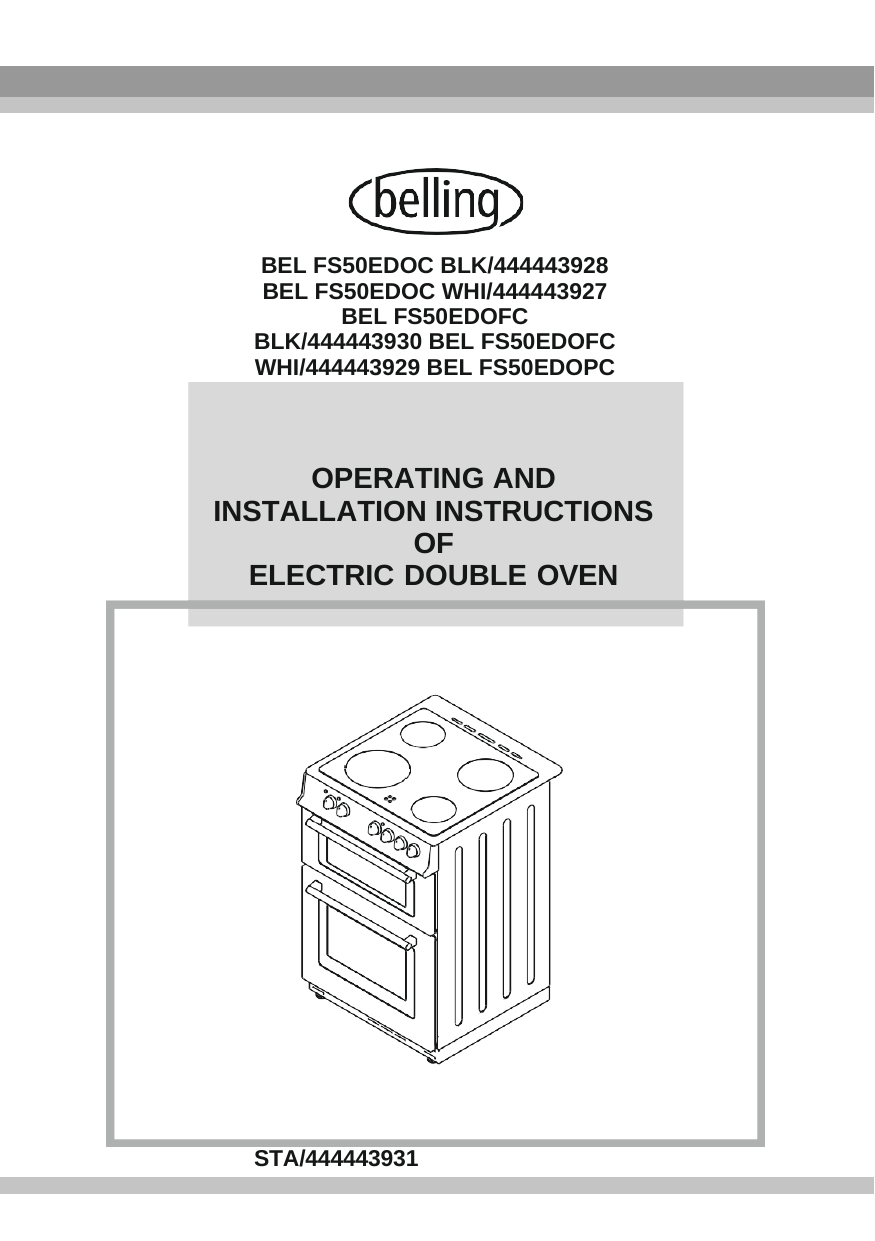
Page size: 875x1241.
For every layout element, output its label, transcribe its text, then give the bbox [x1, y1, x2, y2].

picture [106, 382, 254, 1147]
picture [348, 168, 524, 235]
picture [0, 66, 874, 113]
picture [616, 382, 765, 1147]
picture [0, 1177, 874, 1194]
subtitle BEL FS50EDOC BLK/444443928 BEL FS50EDOC WHI/444443927 BEL FS50EDOFC BLK/444443930 BEL FS50EDOFC WHI/444443929 BEL FS50EDOPC STA/444443931 [254, 253, 616, 1172]
